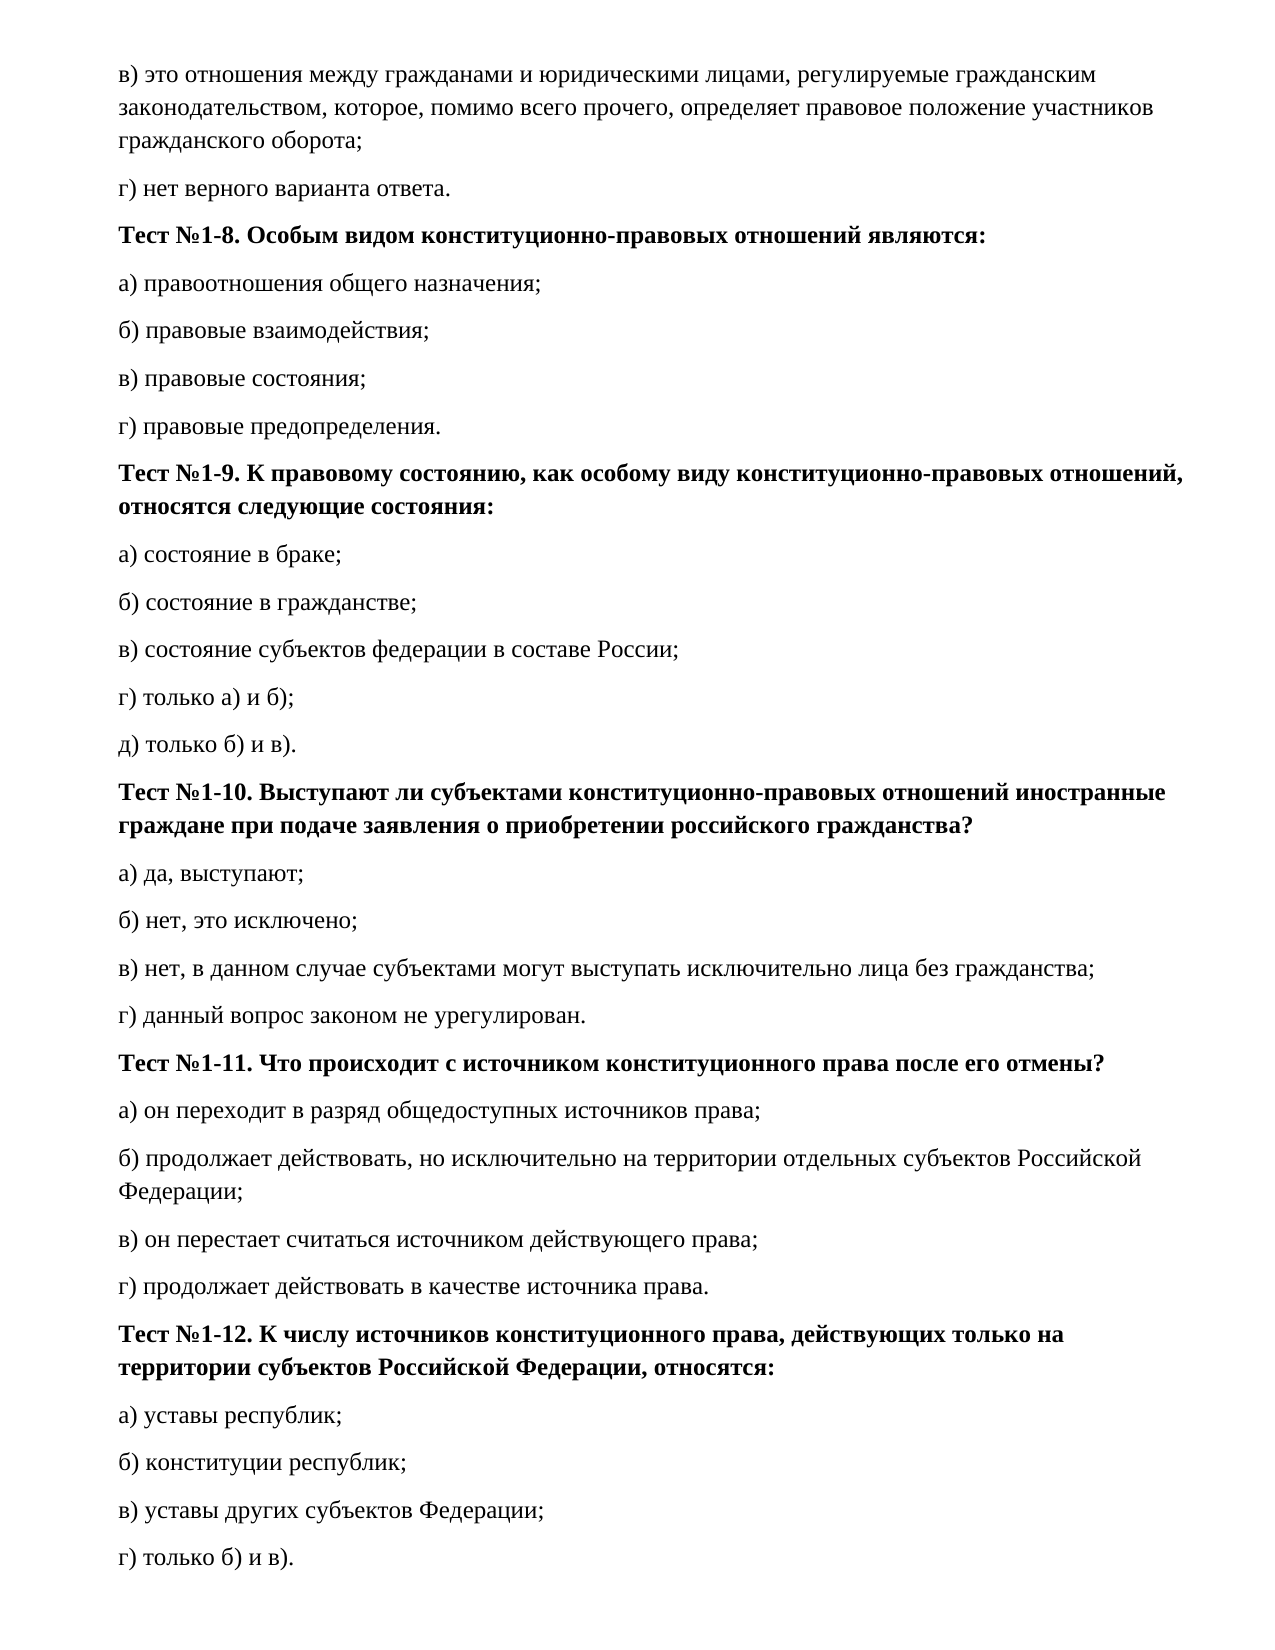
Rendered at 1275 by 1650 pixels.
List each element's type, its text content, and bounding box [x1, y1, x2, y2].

text г) правовые предопределения. [118, 411, 1186, 439]
text б) продолжает действовать, но исключительно на территории отдельных субъектов Российской Федерации; [118, 1143, 1186, 1205]
text а) он переходит в разряд общедоступных источников права; [118, 1096, 1186, 1124]
text в) это отношения между гражданами и юридическими лицами, регулируемые гражданским законодательством, которое, помимо всего прочего, определяет правовое положение участников гражданского оборота; [118, 59, 1186, 154]
text в) уставы других субъектов Федерации; [118, 1495, 1186, 1524]
text б) нет, это исключено; [118, 905, 1186, 934]
text б) правовые взаимодействия; [118, 316, 1186, 344]
text Тест №1-12. К числу источников конституционного права, действующих только на территории субъектов Российской Федерации, относятся: [118, 1319, 1186, 1381]
text в) правовые состояния; [118, 363, 1186, 392]
text в) нет, в данном случае субъектами могут выступать исключительно лица без гражданства; [118, 953, 1186, 982]
text Тест №1-9. К правовому состоянию, как особому виду конституционно-правовых отношений, относятся следующие состояния: [118, 458, 1186, 520]
text а) правоотношения общего назначения; [118, 268, 1186, 297]
text г) данный вопрос законом не урегулирован. [118, 1000, 1186, 1029]
text Тест №1-10. Выступают ли субъектами конституционно-правовых отношений иностранные граждане при подаче заявления о приобретении российского гражданства? [118, 777, 1186, 839]
text г) только б) и в). [118, 1542, 1186, 1571]
text Тест №1-8. Особым видом конституционно-правовых отношений являются: [118, 220, 1186, 249]
text г) нет верного варианта ответа. [118, 173, 1186, 201]
text в) состояние субъектов федерации в составе России; [118, 634, 1186, 663]
text а) да, выступают; [118, 858, 1186, 886]
text д) только б) и в). [118, 729, 1186, 758]
text а) состояние в браке; [118, 539, 1186, 568]
text г) продолжает действовать в качестве источника права. [118, 1271, 1186, 1300]
text в) он перестает считаться источником действующего права; [118, 1224, 1186, 1253]
text б) конституции республик; [118, 1447, 1186, 1476]
text Тест №1-11. Что происходит с источником конституционного права после его отмены? [118, 1048, 1186, 1077]
text а) уставы республик; [118, 1400, 1186, 1428]
text г) только а) и б); [118, 682, 1186, 711]
text б) состояние в гражданстве; [118, 587, 1186, 615]
